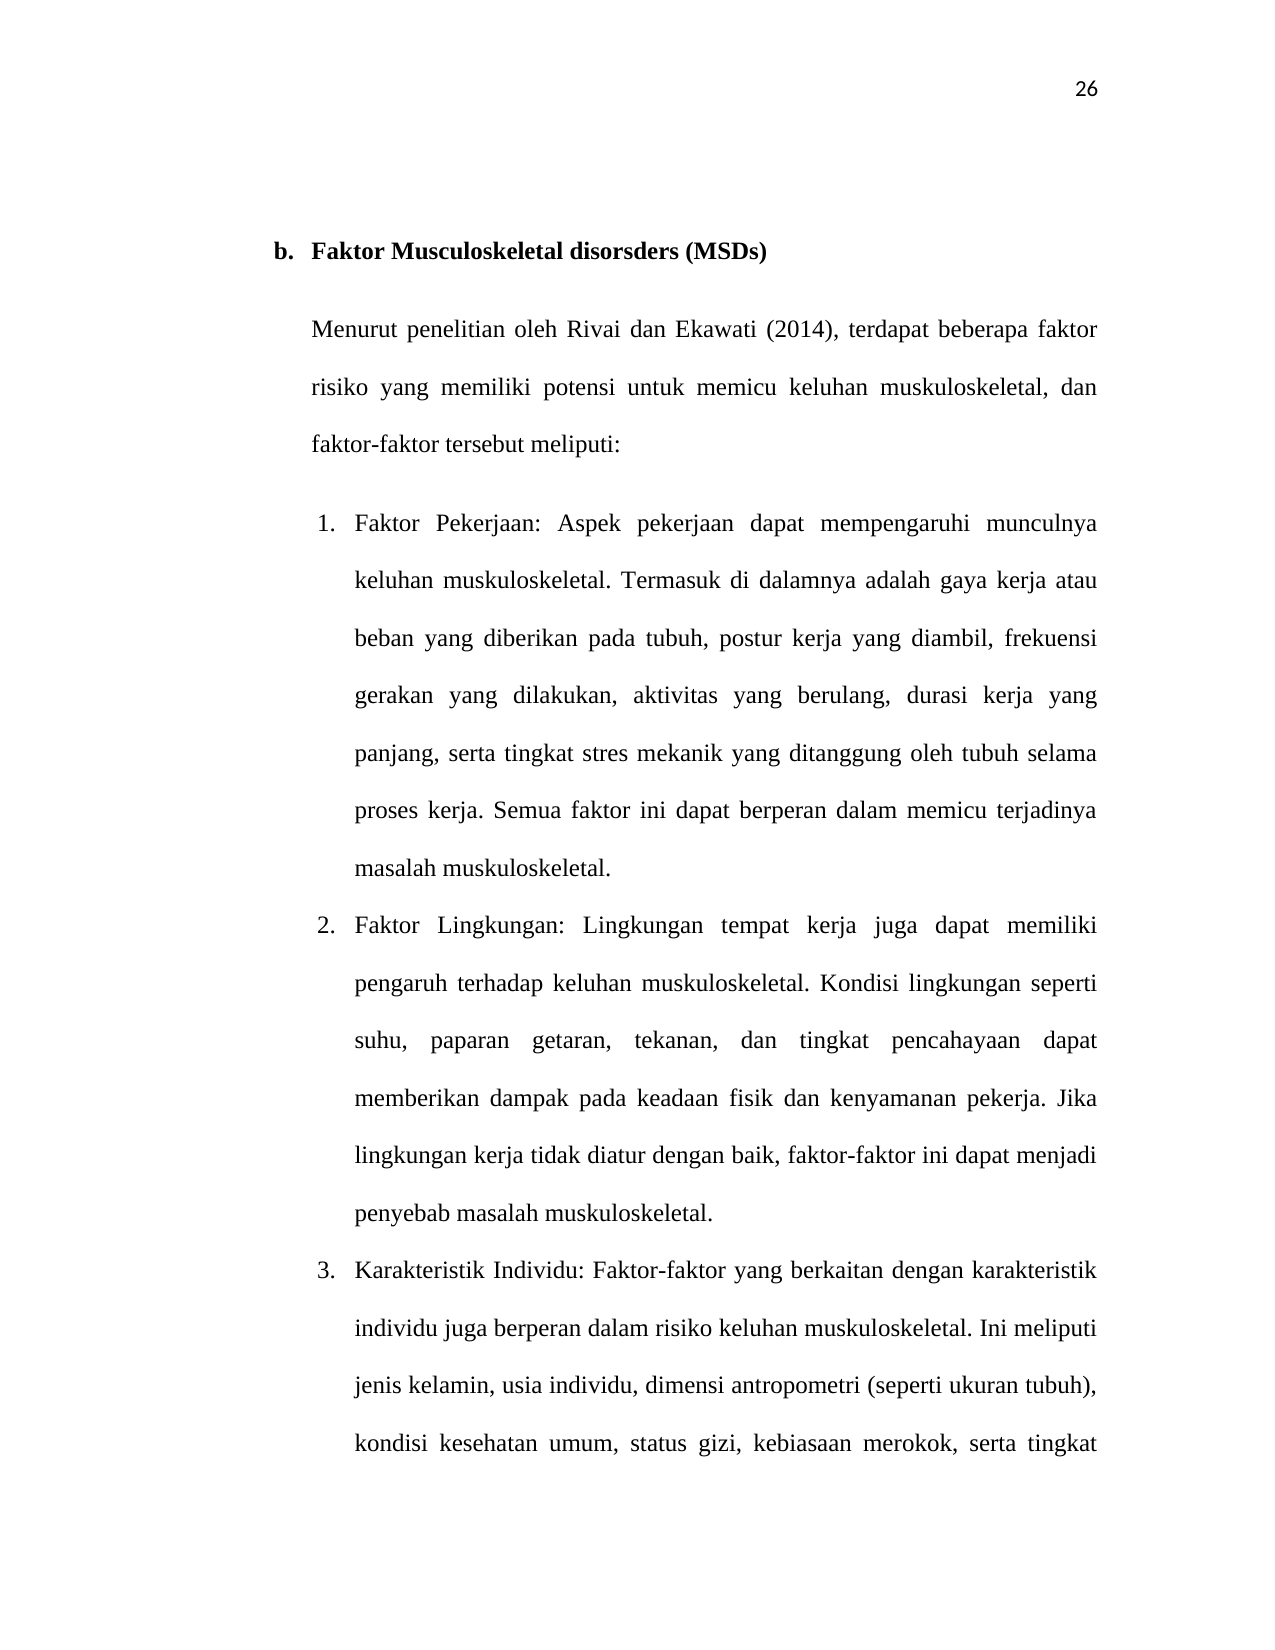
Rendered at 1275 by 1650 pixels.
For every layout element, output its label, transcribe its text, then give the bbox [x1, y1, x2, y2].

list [317, 1255, 1098, 1457]
subtitle Menurut penelitian oleh Rivai dan Ekawati (2014), terdapat beberapa faktor risiko yang memiliki potensi untuk memicu keluhan muskuloskeletal, dan faktor-faktor tersebut meliputi: [311, 314, 1098, 458]
list Faktor Lingkungan: Lingkungan tempat kerja juga dapat memiliki pengaruh terhadap keluhan muskuloskeletal. Kondisi lingkungan seperti suhu, paparan getaran, tekanan, dan tingkat pencahayaan dapat memberikan dampak pada keadaan fisik dan kenyamanan pekerja. Jika lingkungan kerja tidak diatur dengan baik, faktor-faktor ini dapat menjadi penyebab masalah muskuloskeletal. [317, 910, 1098, 1227]
subtitle Faktor Pekerjaan: Aspek pekerjaan dapat mempengaruhi munculnya keluhan muskuloskeletal. Termasuk di dalamnya adalah gaya kerja atau beban yang diberikan pada tubuh, postur kerja yang diambil, frekuensi gerakan yang dilakukan, aktivitas yang berulang, durasi kerja yang panjang, serta tingkat stres mekanik yang ditanggung oleh tubuh selama proses kerja. Semua faktor ini dapat berperan dalam memicu terjadinya masalah muskuloskeletal. [317, 508, 1098, 882]
subtitle Faktor Musculoskeletal disorsders (MSDs) [274, 236, 1098, 265]
